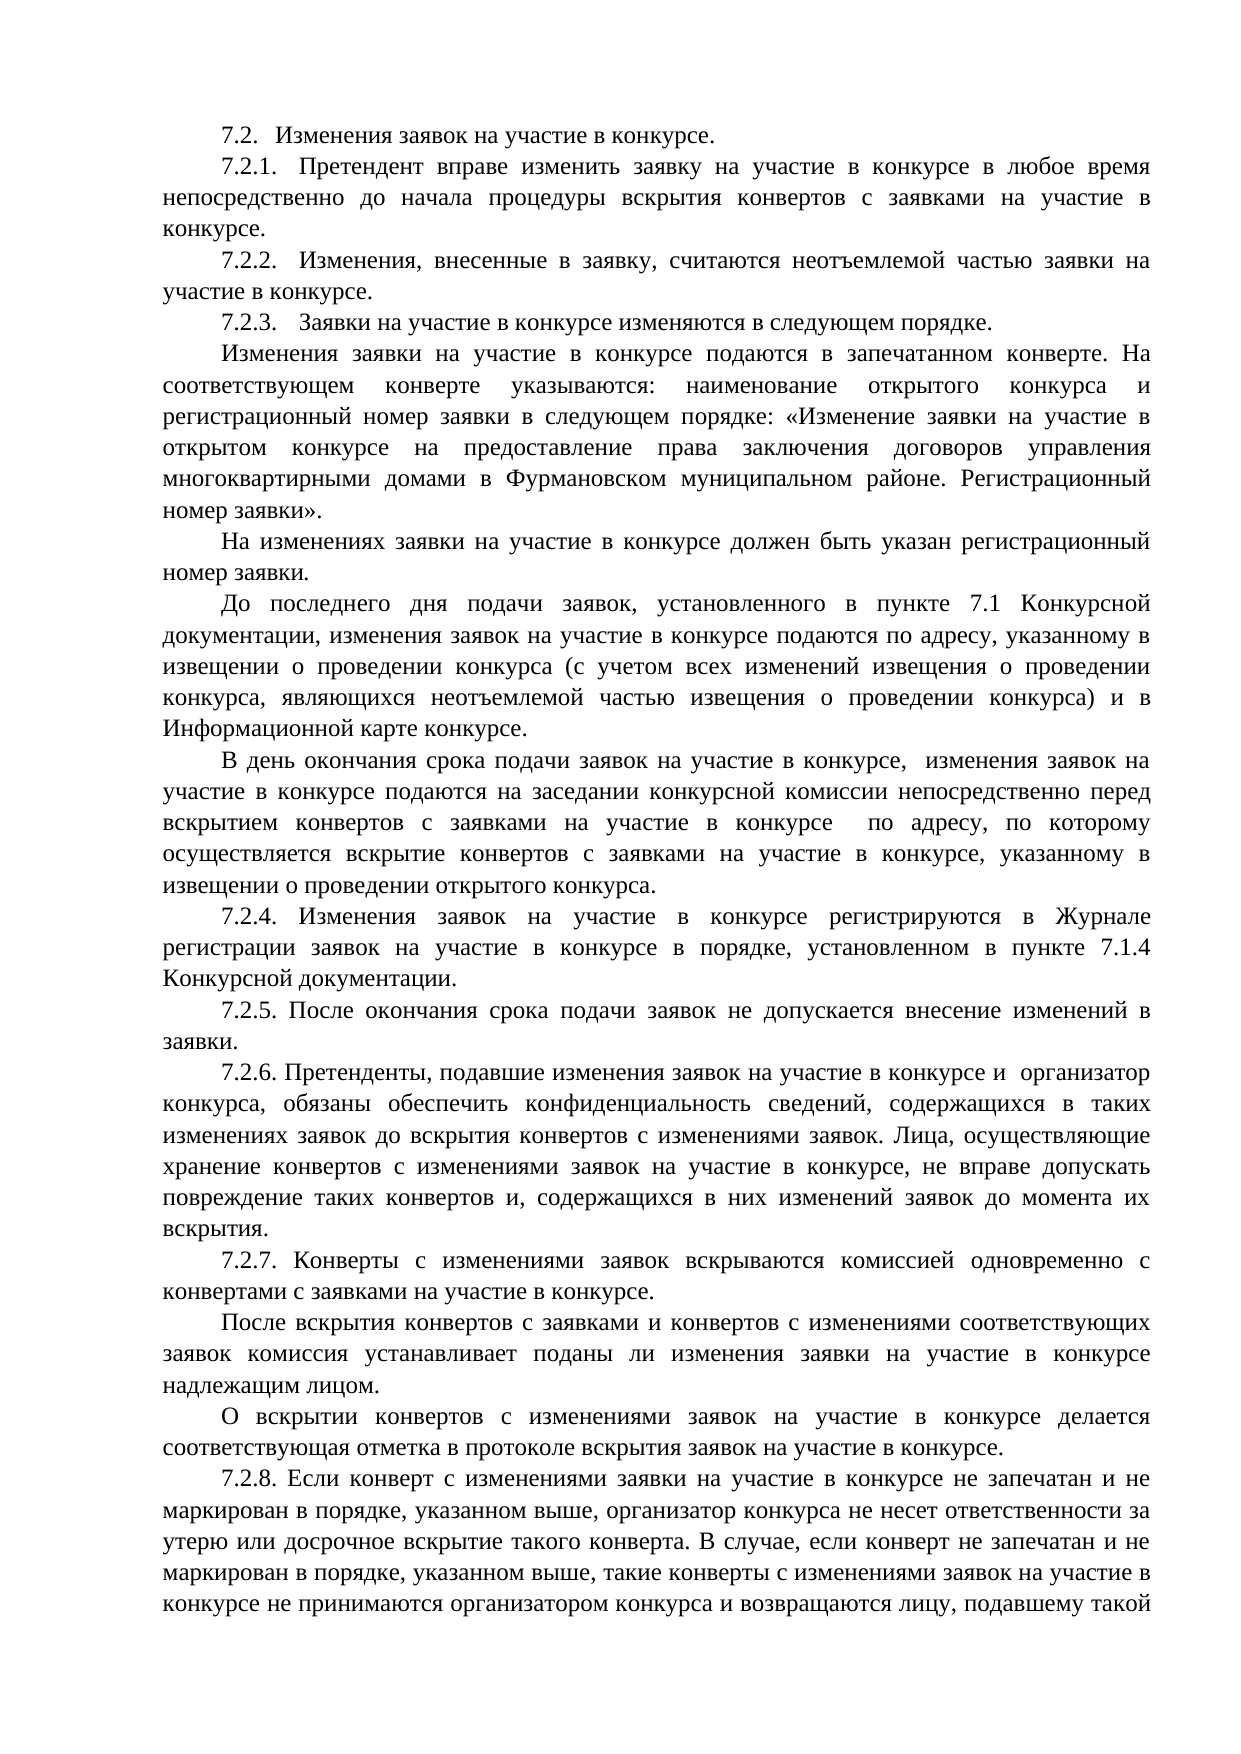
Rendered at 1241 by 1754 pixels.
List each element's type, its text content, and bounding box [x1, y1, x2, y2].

list Заявки на участие в конкурсе изменяются в следующем порядке. [162, 306, 1152, 337]
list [162, 1462, 1152, 1618]
list Изменения, внесенные в заявку, считаются неотъемлемой частью заявки на участие в конкурсе. [162, 243, 1152, 306]
list 7.2.5. После окончания срока подачи заявок не допускается внесение изменений в заявки. [162, 993, 1152, 1056]
list Изменения заявок на участие в конкурсе. [162, 118, 1152, 149]
list 7.2.4. Изменения заявок на участие в конкурсе регистрируются в Журнале регистрации заявок на участие в конкурсе в порядке, установленном в пункте 7.1.4 Конкурсной документации. [162, 899, 1152, 993]
list После вскрытия конвертов с заявками и конвертов с изменениями соответствующих заявок комиссия устанавливает поданы ли изменения заявки на участие в конкурсе надлежащим лицом. [162, 1306, 1152, 1399]
list Претендент вправе изменить заявку на участие в конкурсе в любое время непосредственно до начала процедуры вскрытия конвертов с заявками на участие в конкурсе. [162, 149, 1152, 243]
list На изменениях заявки на участие в конкурсе должен быть указан регистрационный номер заявки. [162, 524, 1152, 587]
list Изменения заявки на участие в конкурсе подаются в запечатанном конверте. На соответствующем конверте указываются: наименование открытого конкурса и регистрационный номер заявки в следующем порядке: «Изменение заявки на участие в открытом конкурсе на предоставление права заключения договоров управления многоквартирными домами в Фурмановском муниципальном районе. Регистрационный номер заявки». [162, 337, 1152, 524]
list 7.2.7. Конверты с изменениями заявок вскрываются комиссией одновременно с конвертами с заявками на участие в конкурсе. [162, 1243, 1152, 1306]
list 7.2.6. Претенденты, подавшие изменения заявок на участие в конкурсе и организатор конкурса, обязаны обеспечить конфиденциальность сведений, содержащихся в таких изменениях заявок до вскрытия конвертов с изменениями заявок. Лица, осуществляющие хранение конвертов с изменениями заявок на участие в конкурсе, не вправе допускать повреждение таких конвертов и, содержащихся в них изменений заявок до момента их вскрытия. [162, 1056, 1152, 1243]
list В день окончания срока подачи заявок на участие в конкурсе, изменения заявок на участие в конкурсе подаются на заседании конкурсной комиссии непосредственно перед вскрытием конвертов с заявками на участие в конкурсе по адресу, по которому осуществляется вскрытие конвертов с заявками на участие в конкурсе, указанному в извещении о проведении открытого конкурса. [162, 743, 1152, 899]
list До последнего дня подачи заявок, установленного в пункте 7.1 Конкурсной документации, изменения заявок на участие в конкурсе подаются по адресу, указанному в извещении о проведении конкурса (с учетом всех изменений извещения о проведении конкурса, являющихся неотъемлемой частью извещения о проведении конкурса) и в Информационной карте конкурсе. [162, 587, 1152, 743]
list О вскрытии конвертов с изменениями заявок на участие в конкурсе делается соответствующая отметка в протоколе вскрытия заявок на участие в конкурсе. [162, 1399, 1152, 1462]
